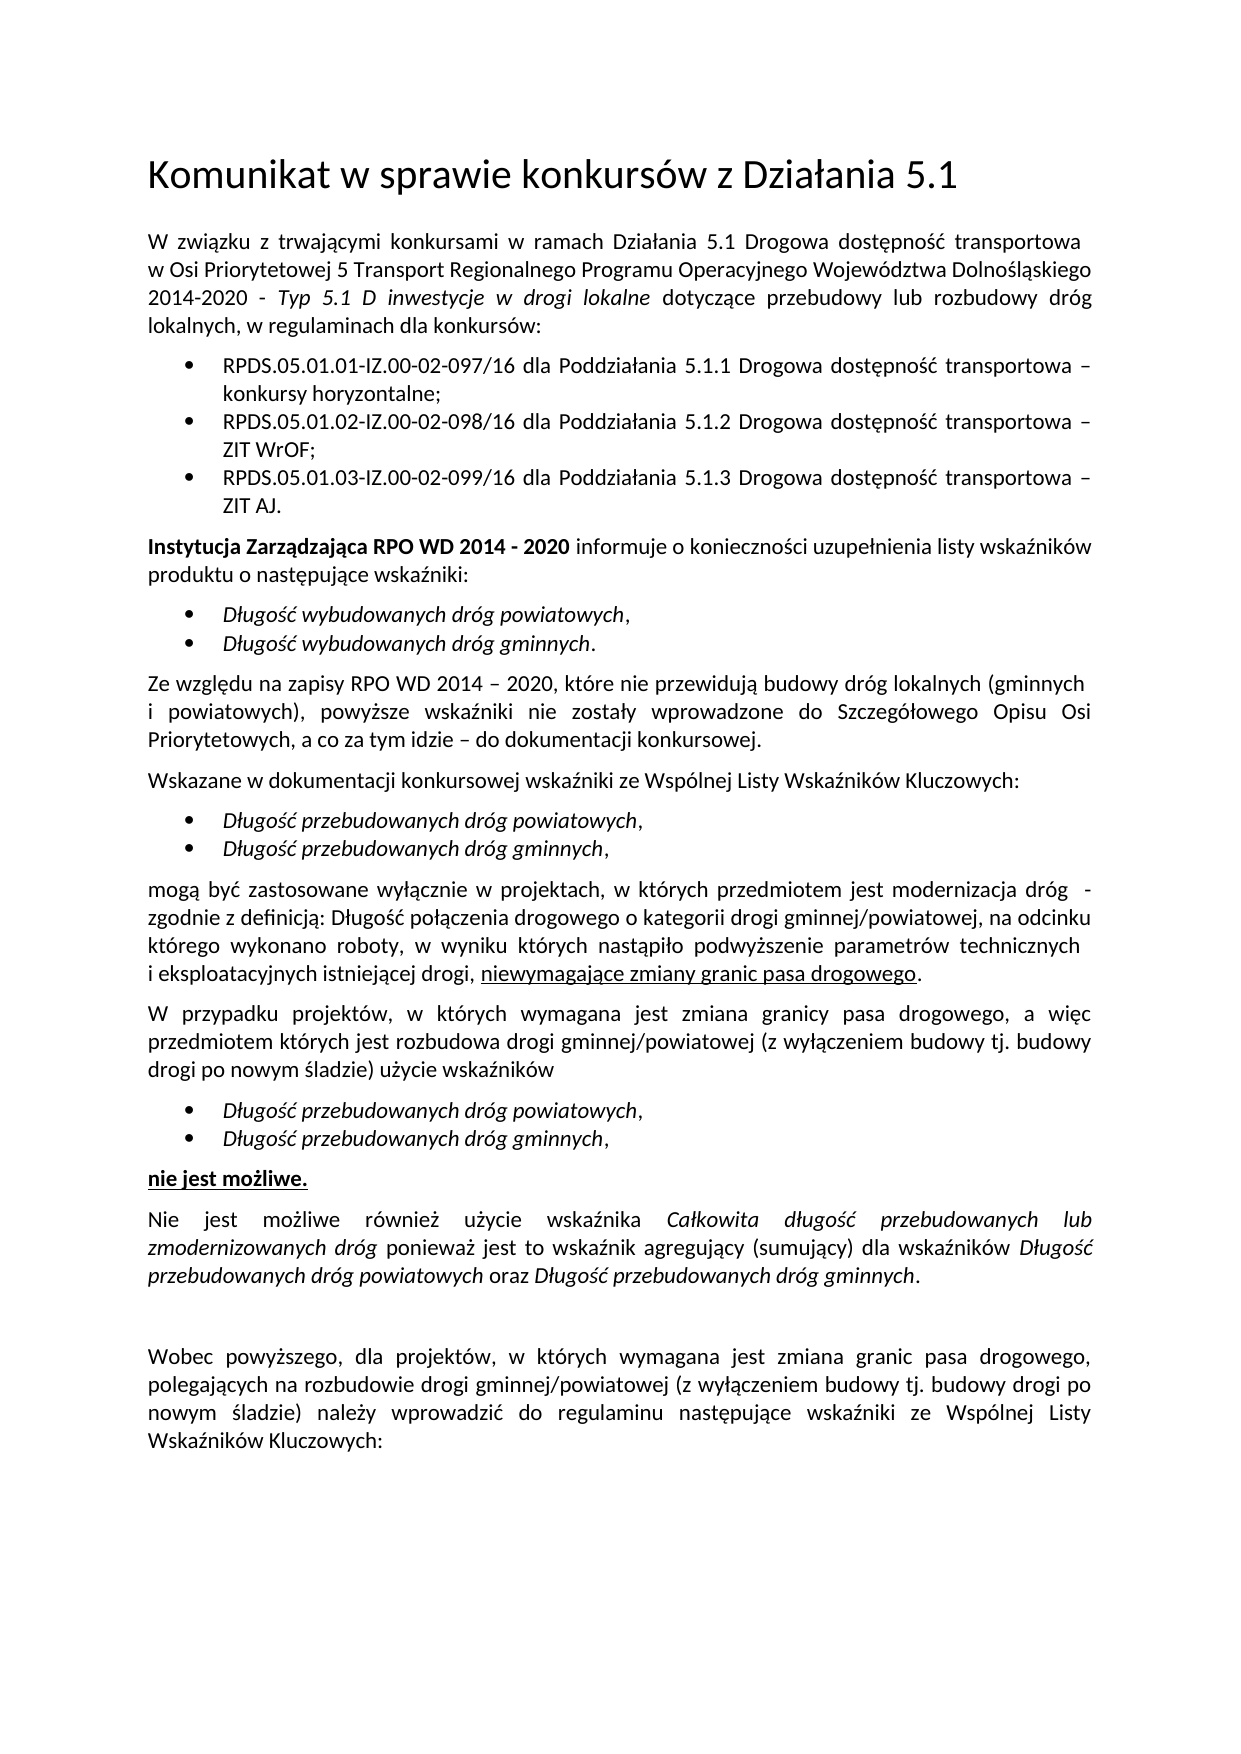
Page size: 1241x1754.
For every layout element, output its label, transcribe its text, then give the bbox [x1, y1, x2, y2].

text Ze względu na zapisy RPO WD 2014 – 2020, które nie przewidują budowy dróg lokalnych (gminnych i powiatowych), powyższe wskaźniki nie zostały wprowadzone do Szczegółowego Opisu Osi Priorytetowych, a co za tym idzie – do dokumentacji konkursowej. [148, 669, 1093, 753]
text Instytucja Zarządzająca RPO WD 2014 - 2020 informuje o konieczności uzupełnienia listy wskaźników produktu o następujące wskaźniki: [148, 532, 1093, 588]
list RPDS.05.01.01-IZ.00-02-097/16 dla Poddziałania 5.1.1 Drogowa dostępność transportowa – konkursy horyzontalne; [185, 351, 1093, 407]
text Nie jest możliwe również użycie wskaźnika Całkowita długość przebudowanych lub zmodernizowanych dróg ponieważ jest to wskaźnik agregujący (sumujący) dla wskaźników Długość przebudowanych dróg powiatowych oraz Długość przebudowanych dróg gminnych. [148, 1205, 1093, 1289]
list Długość przebudowanych dróg gminnych, [185, 834, 1093, 862]
text nie jest możliwe. [148, 1164, 1093, 1192]
text Komunikat w sprawie konkursów z Działania 5.1 [148, 148, 1093, 198]
list Długość przebudowanych dróg gminnych, [185, 1124, 1093, 1152]
text W przypadku projektów, w których wymagana jest zmiana granicy pasa drogowego, a więc przedmiotem których jest rozbudowa drogi gminnej/powiatowej (z wyłączeniem budowy tj. budowy drogi po nowym śladzie) użycie wskaźników [148, 999, 1093, 1083]
text W związku z trwającymi konkursami w ramach Działania 5.1 Drogowa dostępność transportowa w Osi Priorytetowej 5 Transport Regionalnego Programu Operacyjnego Województwa Dolnośląskiego 2014-2020 - Typ 5.1 D inwestycje w drogi lokalne dotyczące przebudowy lub rozbudowy dróg lokalnych, w regulaminach dla konkursów: [148, 227, 1093, 339]
list RPDS.05.01.02-IZ.00-02-098/16 dla Poddziałania 5.1.2 Drogowa dostępność transportowa – ZIT WrOF; [185, 407, 1093, 463]
list RPDS.05.01.03-IZ.00-02-099/16 dla Poddziałania 5.1.3 Drogowa dostępność transportowa – ZIT AJ. [185, 463, 1093, 519]
text Wskazane w dokumentacji konkursowej wskaźniki ze Wspólnej Listy Wskaźników Kluczowych: [148, 766, 1093, 794]
list Długość przebudowanych dróg powiatowych, [185, 806, 1093, 834]
list Długość wybudowanych dróg gminnych. [185, 629, 1093, 657]
list Długość wybudowanych dróg powiatowych, [185, 601, 1093, 629]
text mogą być zastosowane wyłącznie w projektach, w których przedmiotem jest modernizacja dróg - zgodnie z definicją: Długość połączenia drogowego o kategorii drogi gminnej/powiatowej, na odcinku którego wykonano roboty, w wyniku których nastąpiło podwyższenie parametrów technicznych i eksploatacyjnych istniejącej drogi, niewymagające zmiany granic pasa drogowego. [148, 875, 1093, 987]
list Długość przebudowanych dróg powiatowych, [185, 1096, 1093, 1124]
text Wobec powyższego, dla projektów, w których wymagana jest zmiana granic pasa drogowego, polegających na rozbudowie drogi gminnej/powiatowej (z wyłączeniem budowy tj. budowy drogi po nowym śladzie) należy wprowadzić do regulaminu następujące wskaźniki ze Wspólnej Listy Wskaźników Kluczowych: [148, 1342, 1093, 1454]
